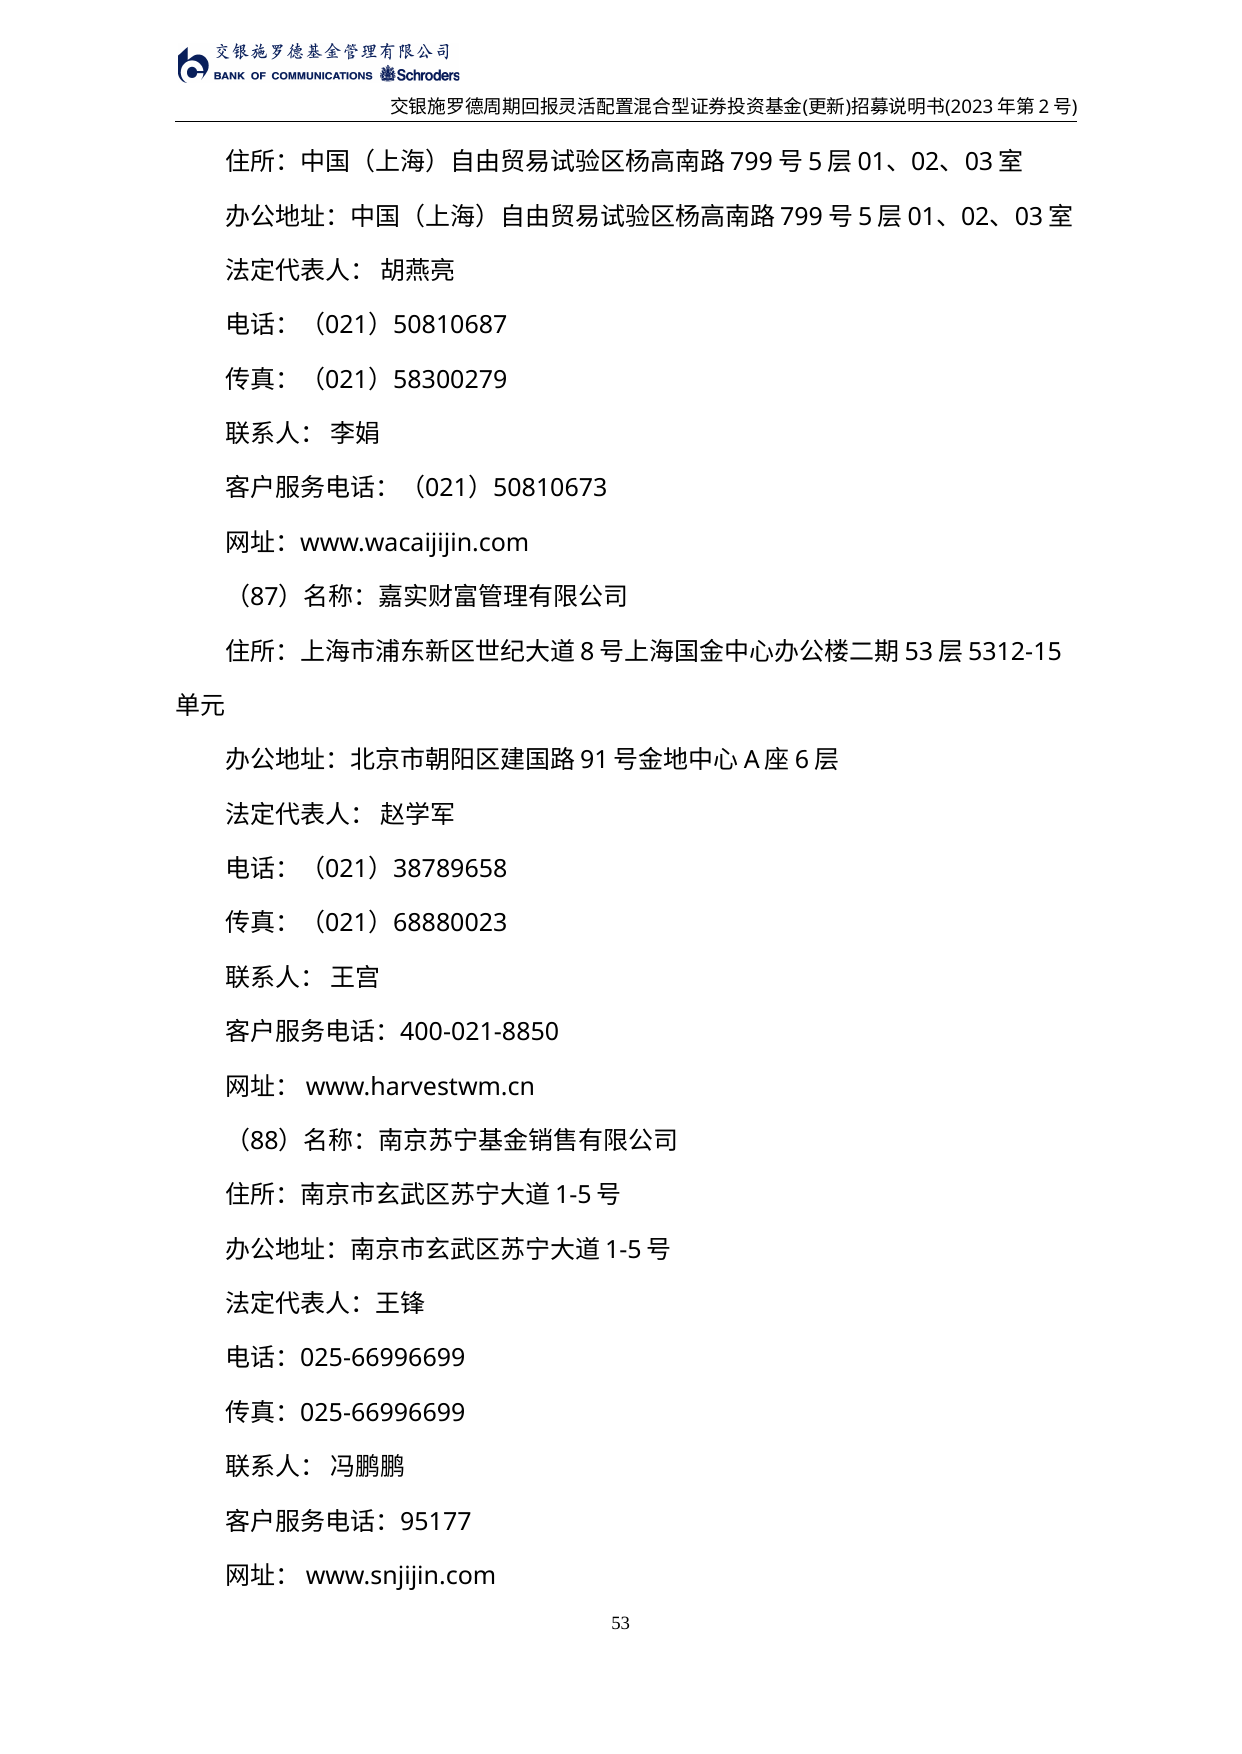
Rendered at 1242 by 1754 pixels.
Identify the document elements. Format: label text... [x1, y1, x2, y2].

text 联系人： 李娟 [175, 413, 1077, 450]
text 办公地址：北京市朝阳区建国路91号金地中心A座6层 [175, 740, 1077, 776]
text 法定代表人： 赵学军 [175, 794, 1077, 830]
text 客户服务电话：95177 [175, 1501, 1077, 1537]
text 传真：（021）68880023 [175, 903, 1077, 939]
text 办公地址：南京市玄武区苏宁大道1-5号 [175, 1229, 1077, 1265]
text 电话：（021）38789658 [175, 848, 1077, 885]
text 电话：（021）50810687 [175, 305, 1077, 341]
text 住所：南京市玄武区苏宁大道1-5号 [175, 1175, 1077, 1211]
text 传真：（021）58300279 [175, 359, 1077, 395]
text 客户服务电话：400-021-8850 [175, 1012, 1077, 1048]
text 客户服务电话：（021）50810673 [175, 468, 1077, 504]
text （88）名称：南京苏宁基金销售有限公司 [175, 1120, 1077, 1157]
text 法定代表人：王锋 [175, 1283, 1077, 1320]
text 传真：025-66996699 [175, 1392, 1077, 1428]
text 电话：025-66996699 [175, 1338, 1077, 1374]
text 网址： www.harvestwm.cn [175, 1066, 1077, 1102]
text （87）名称：嘉实财富管理有限公司 [175, 577, 1077, 613]
text 联系人： 王宫 [175, 957, 1077, 993]
text 法定代表人： 胡燕亮 [175, 250, 1077, 287]
text 网址：www.wacaijijin.com [175, 522, 1077, 558]
text 办公地址：中国（上海）自由贸易试验区杨高南路799号5层01、02、03室 [175, 196, 1077, 232]
text 住所：中国（上海）自由贸易试验区杨高南路799号5层01、02、03室 [175, 142, 1077, 178]
text 网址： www.snjijin.com [175, 1555, 1077, 1592]
text 住所：上海市浦东新区世纪大道8号上海国金中心办公楼二期53层5312-15单元 [175, 631, 1077, 722]
picture [178, 43, 460, 83]
text 联系人： 冯鹏鹏 [175, 1447, 1077, 1483]
